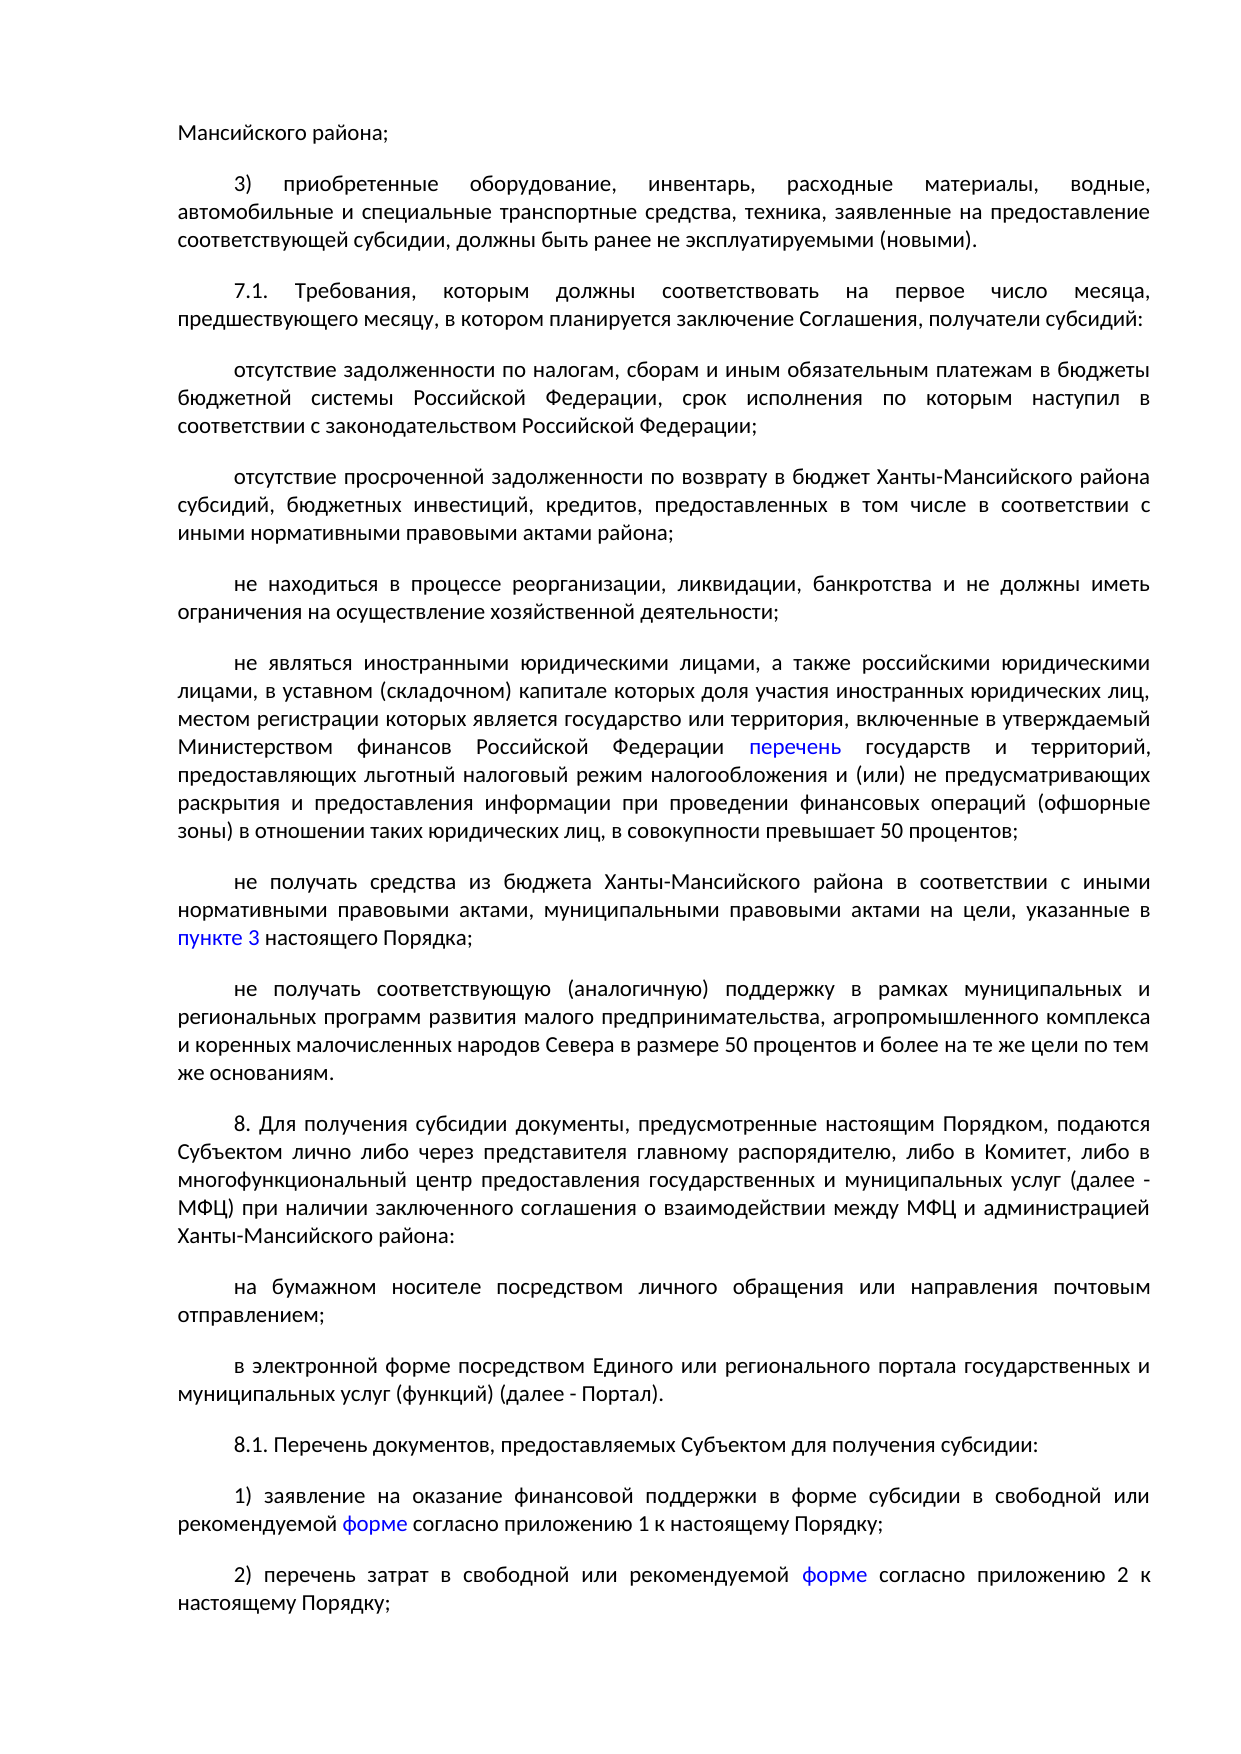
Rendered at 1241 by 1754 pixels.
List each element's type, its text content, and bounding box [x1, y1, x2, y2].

text 2) перечень затрат в свободной или рекомендуемой форме согласно приложению 2 к настоящему Порядку; [177, 1560, 1152, 1616]
text не находиться в процессе реорганизации, ликвидации, банкротства и не должны иметь ограничения на осуществление хозяйственной деятельности; [177, 569, 1152, 625]
text в электронной форме посредством Единого или регионального портала государственных и муниципальных услуг (функций) (далее - Портал). [177, 1351, 1152, 1407]
text 7.1. Требования, которым должны соответствовать на первое число месяца, предшествующего месяцу, в котором планируется заключение Соглашения, получатели субсидий: [177, 276, 1152, 332]
text не получать средства из бюджета Ханты-Мансийского района в соответствии с иными нормативными правовыми актами, муниципальными правовыми актами на цели, указанные в пункте 3 настоящего Порядка; [177, 867, 1152, 951]
text не получать соответствующую (аналогичную) поддержку в рамках муниципальных и региональных программ развития малого предпринимательства, агропромышленного комплекса и коренных малочисленных народов Севера в размере 50 процентов и более на те же цели по тем же основаниям. [177, 974, 1152, 1086]
text отсутствие просроченной задолженности по возврату в бюджет Ханты-Мансийского района субсидий, бюджетных инвестиций, кредитов, предоставленных в том числе в соответствии с иными нормативными правовыми актами района; [177, 462, 1152, 546]
text 1) заявление на оказание финансовой поддержки в форме субсидии в свободной или рекомендуемой форме согласно приложению 1 к настоящему Порядку; [177, 1481, 1152, 1537]
text 8. Для получения субсидии документы, предусмотренные настоящим Порядком, подаются Субъектом лично либо через представителя главному распорядителю, либо в Комитет, либо в многофункциональный центр предоставления государственных и муниципальных услуг (далее - МФЦ) при наличии заключенного соглашения о взаимодействии между МФЦ и администрацией Ханты-Мансийского района: [177, 1109, 1152, 1249]
text на бумажном носителе посредством личного обращения или направления почтовым отправлением; [177, 1272, 1152, 1328]
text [177, 118, 1152, 146]
text 8.1. Перечень документов, предоставляемых Субъектом для получения субсидии: [177, 1430, 1152, 1458]
text отсутствие задолженности по налогам, сборам и иным обязательным платежам в бюджеты бюджетной системы Российской Федерации, срок исполнения по которым наступил в соответствии с законодательством Российской Федерации; [177, 355, 1152, 439]
text не являться иностранными юридическими лицами, а также российскими юридическими лицами, в уставном (складочном) капитале которых доля участия иностранных юридических лиц, местом регистрации которых является государство или территория, включенные в утверждаемый Министерством финансов Российской Федерации перечень государств и территорий, предоставляющих льготный налоговый режим налогообложения и (или) не предусматривающих раскрытия и предоставления информации при проведении финансовых операций (офшорные зоны) в отношении таких юридических лиц, в совокупности превышает 50 процентов; [177, 648, 1152, 844]
text 3) приобретенные оборудование, инвентарь, расходные материалы, водные, автомобильные и специальные транспортные средства, техника, заявленные на предоставление соответствующей субсидии, должны быть ранее не эксплуатируемыми (новыми). [177, 169, 1152, 253]
